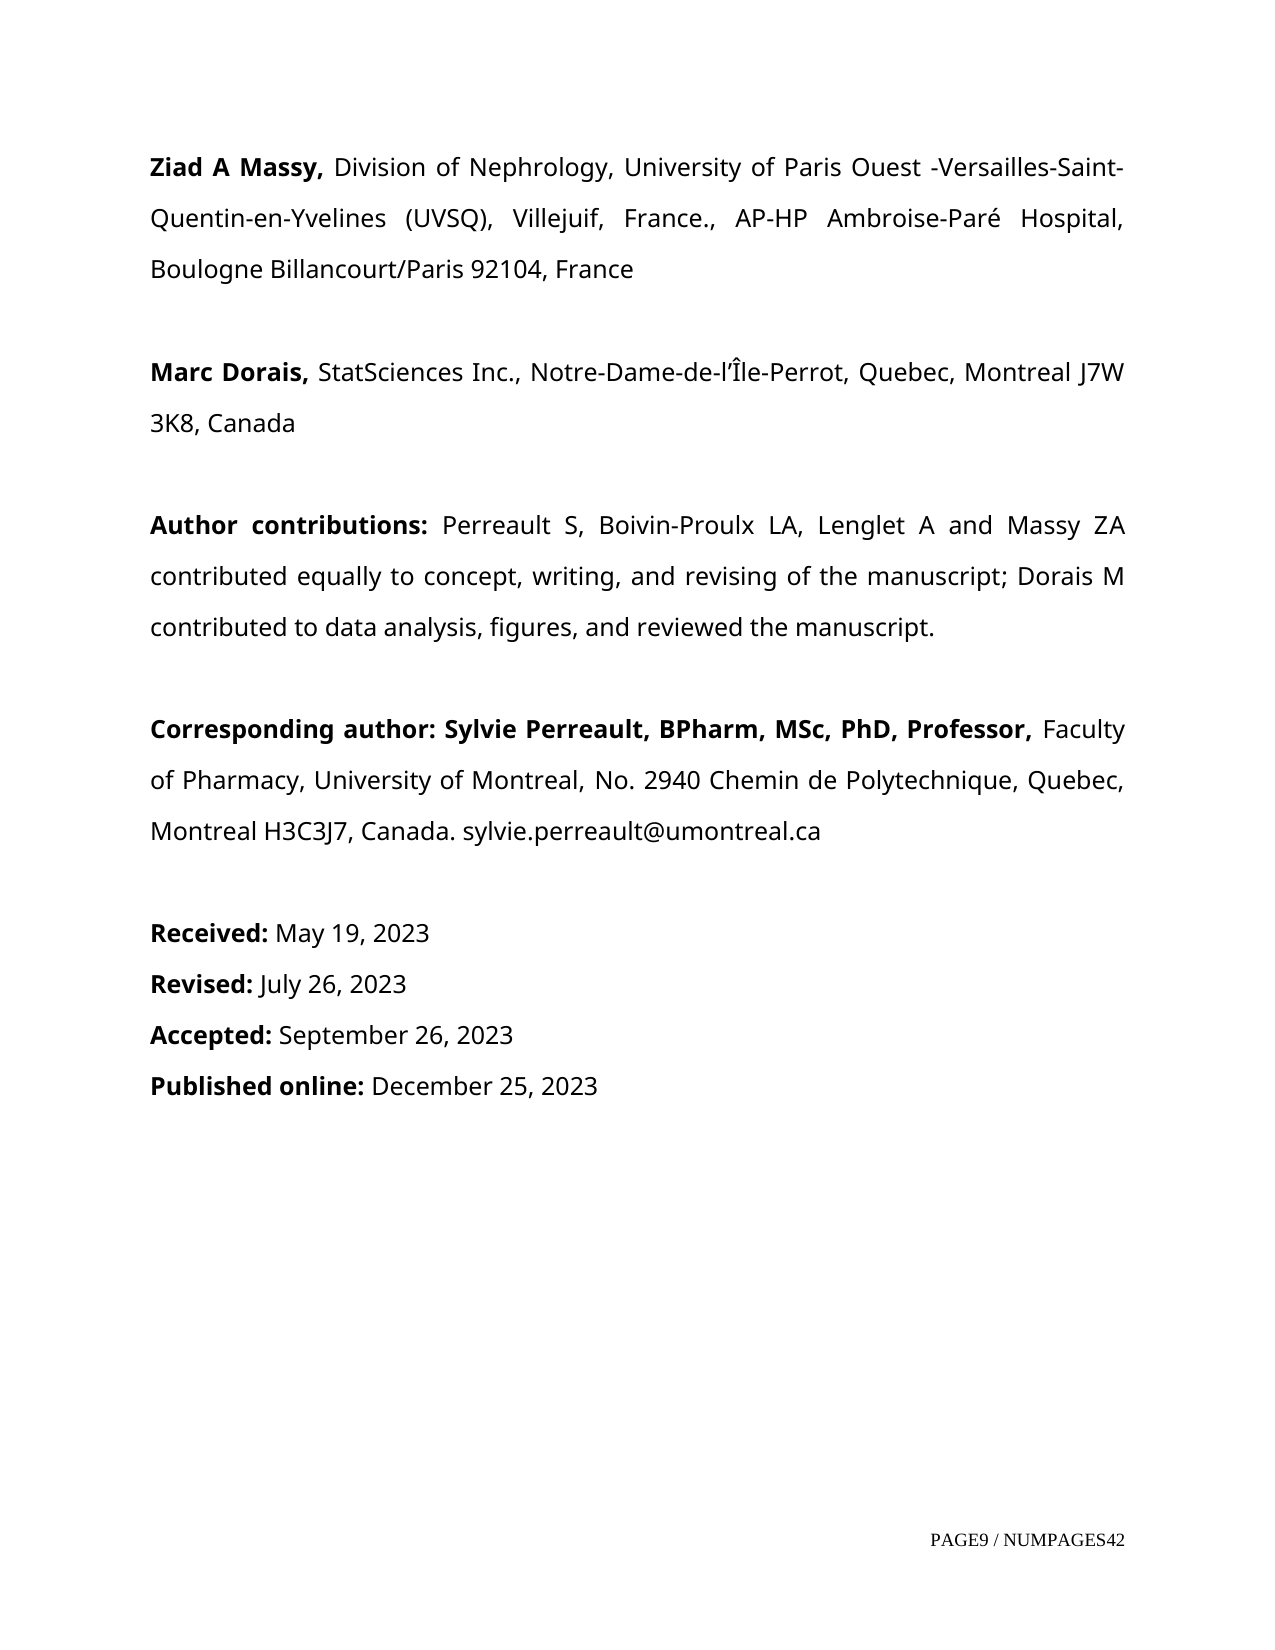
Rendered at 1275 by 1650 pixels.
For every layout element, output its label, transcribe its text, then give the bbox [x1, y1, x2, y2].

text Published online: December 25, 2023 [150, 1069, 1125, 1103]
text Received: May 19, 2023 [150, 916, 1125, 950]
text Revised: July 26, 2023 [150, 967, 1125, 1001]
text Ziad A Massy, Division of Nephrology, University of Paris Ouest -Versailles-Saint-Quentin-en-Yvelines (UVSQ), Villejuif, France., AP-HP Ambroise-Paré Hospital, Boulogne Billancourt/Paris 92104, France [150, 150, 1125, 286]
text Marc Dorais, StatSciences Inc., Notre-Dame-de-l’Île-Perrot, Quebec, Montreal J7W 3K8, Canada [150, 354, 1125, 439]
text Corresponding author: Sylvie Perreault, BPharm, MSc, PhD, Professor, Faculty of Pharmacy, University of Montreal, No. 2940 Chemin de Polytechnique, Quebec, Montreal H3C3J7, Canada. sylvie.perreault@umontreal.ca [150, 711, 1125, 848]
text Accepted: September 26, 2023 [150, 1018, 1125, 1052]
text Author contributions: Perreault S, Boivin-Proulx LA, Lenglet A and Massy ZA contributed equally to concept, writing, and revising of the manuscript; Dorais M contributed to data analysis, figures, and reviewed the manuscript. [150, 507, 1125, 643]
